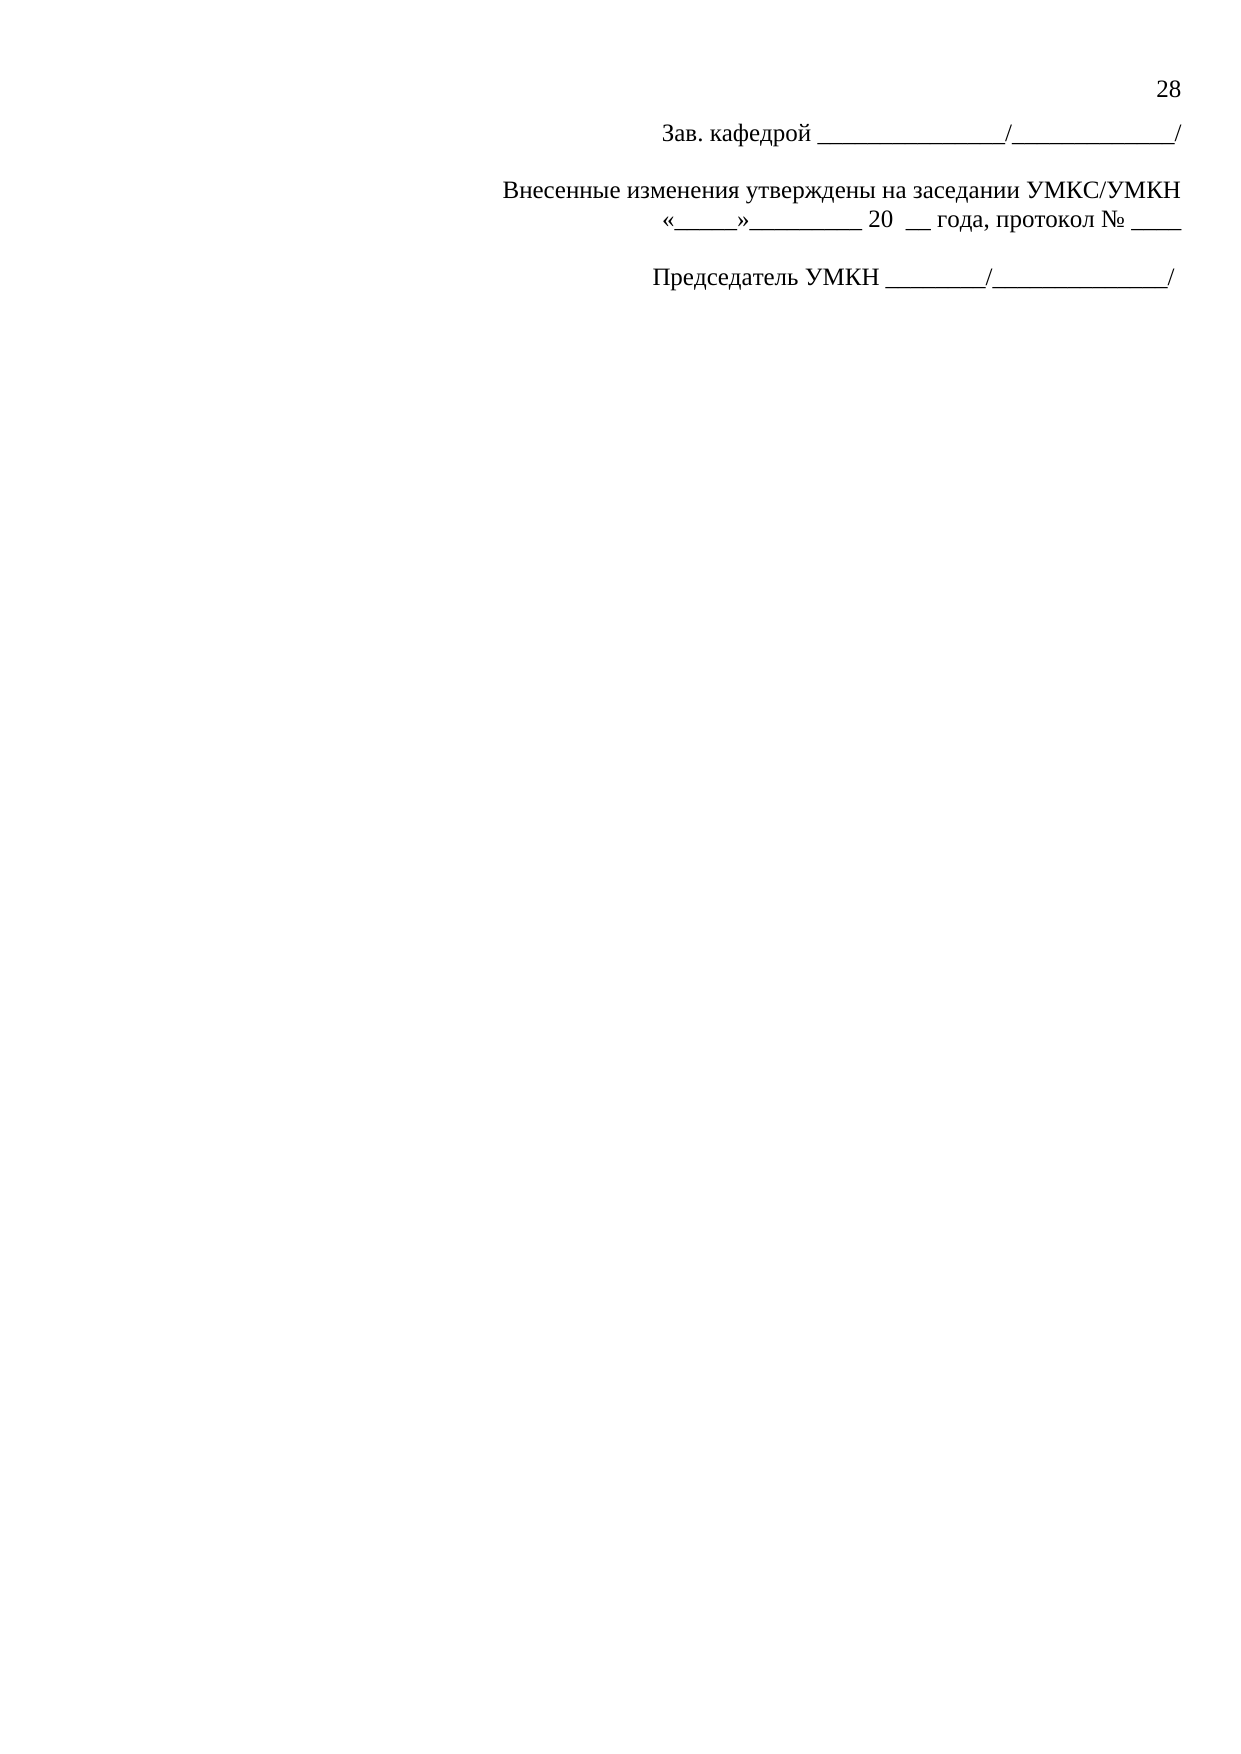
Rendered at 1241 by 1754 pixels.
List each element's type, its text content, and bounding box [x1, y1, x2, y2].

text Зав. кафедрой _______________/_____________/ [177, 118, 1181, 147]
text «_____»_________ 20 __ года, протокол № ____ [177, 204, 1181, 233]
text Председатель УМКН ________/______________/ [177, 262, 1181, 291]
text Внесенные изменения утверждены на заседании УМКС/УМКН [177, 176, 1181, 204]
